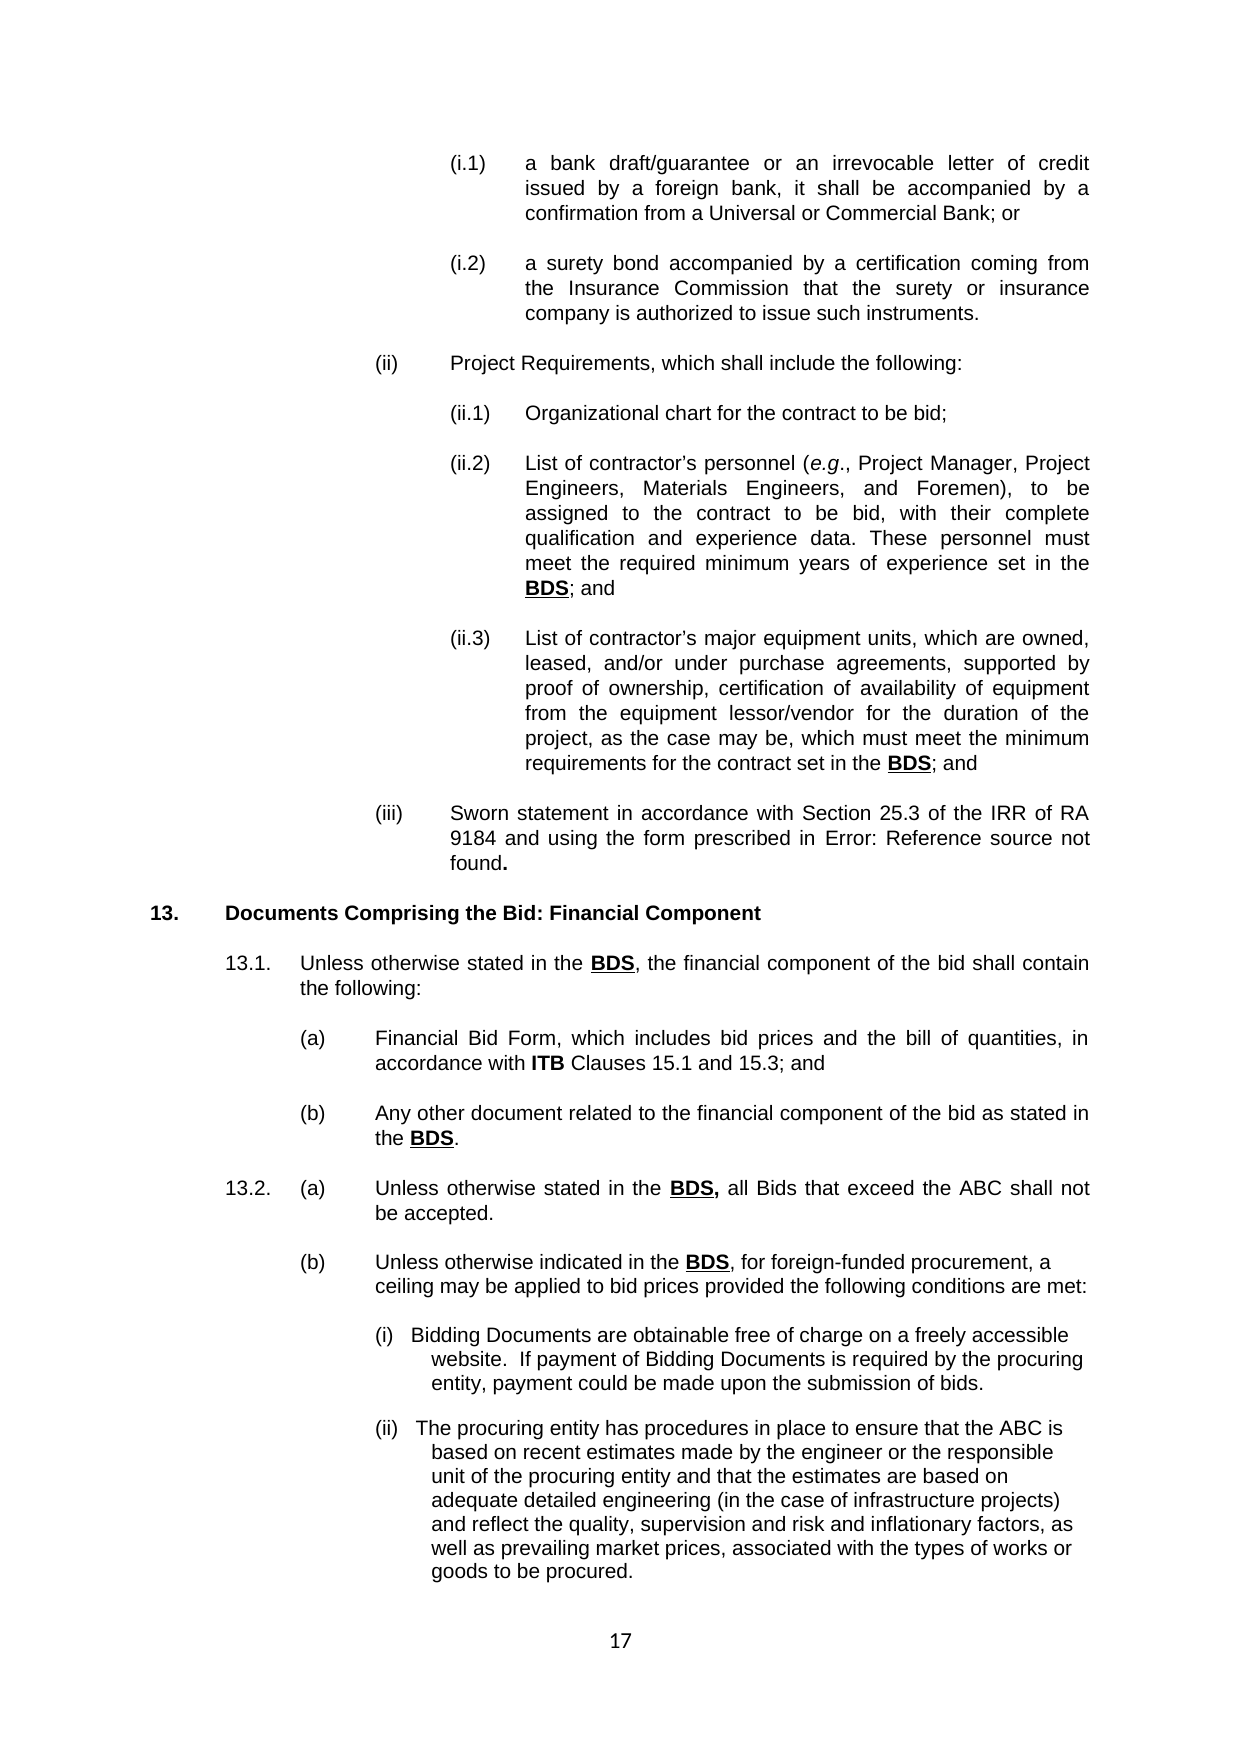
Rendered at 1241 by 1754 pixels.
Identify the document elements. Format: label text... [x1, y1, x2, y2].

list Unless otherwise stated in the BDS, the financial component of the bid shall contain the following: [225, 950, 1090, 1000]
list Any other document related to the financial component of the bid as stated in the BDS. [300, 1100, 1090, 1150]
list (a) Unless otherwise stated in the BDS, all Bids that exceed the ABC shall not be accepted. [225, 1175, 1090, 1225]
list Project Requirements, which shall include the following: [375, 350, 1090, 375]
list a surety bond accompanied by a certification coming from the Insurance Commission that the surety or insurance company is authorized to issue such instruments. [450, 250, 1090, 325]
subtitle Documents Comprising the Bid: Financial Component [150, 900, 1090, 925]
text (i) Bidding Documents are obtainable free of charge on a freely accessible website. If payment of Bidding Documents is required by the procuring entity, payment could be made upon the submission of bids. [375, 1323, 1090, 1395]
list Organizational chart for the contract to be bid; [450, 400, 1090, 425]
list List of contractor’s major equipment units, which are owned, leased, and/or under purchase agreements, supported by proof of ownership, certification of availability of equipment from the equipment lessor/vendor for the duration of the project, as the case may be, which must meet the minimum requirements for the contract set in the BDS; and [450, 625, 1090, 775]
list List of contractor’s personnel (e.g., Project Manager, Project Engineers, Materials Engineers, and Foremen), to be assigned to the contract to be bid, with their complete qualification and experience data. These personnel must meet the required minimum years of experience set in the BDS; and [450, 450, 1090, 600]
list Financial Bid Form, which includes bid prices and the bill of quantities, in accordance with ITB Clauses 15.1 and 15.3; and [300, 1025, 1090, 1075]
text (b) Unless otherwise indicated in the BDS, for foreign-funded procurement, a ceiling may be applied to bid prices provided the following conditions are met: [300, 1250, 1090, 1298]
list a bank draft/guarantee or an irrevocable letter of credit issued by a foreign bank, it shall be accompanied by a confirmation from a Universal or Commercial Bank; or [450, 150, 1090, 225]
text (ii) The procuring entity has procedures in place to ensure that the ABC is based on recent estimates made by the engineer or the responsible unit of the procuring entity and that the estimates are based on adequate detailed engineering (in the case of infrastructure projects) and reflect the quality, supervision and risk and inflationary factors, as well as prevailing market prices, associated with the types of works or goods to be procured. [375, 1416, 1090, 1583]
